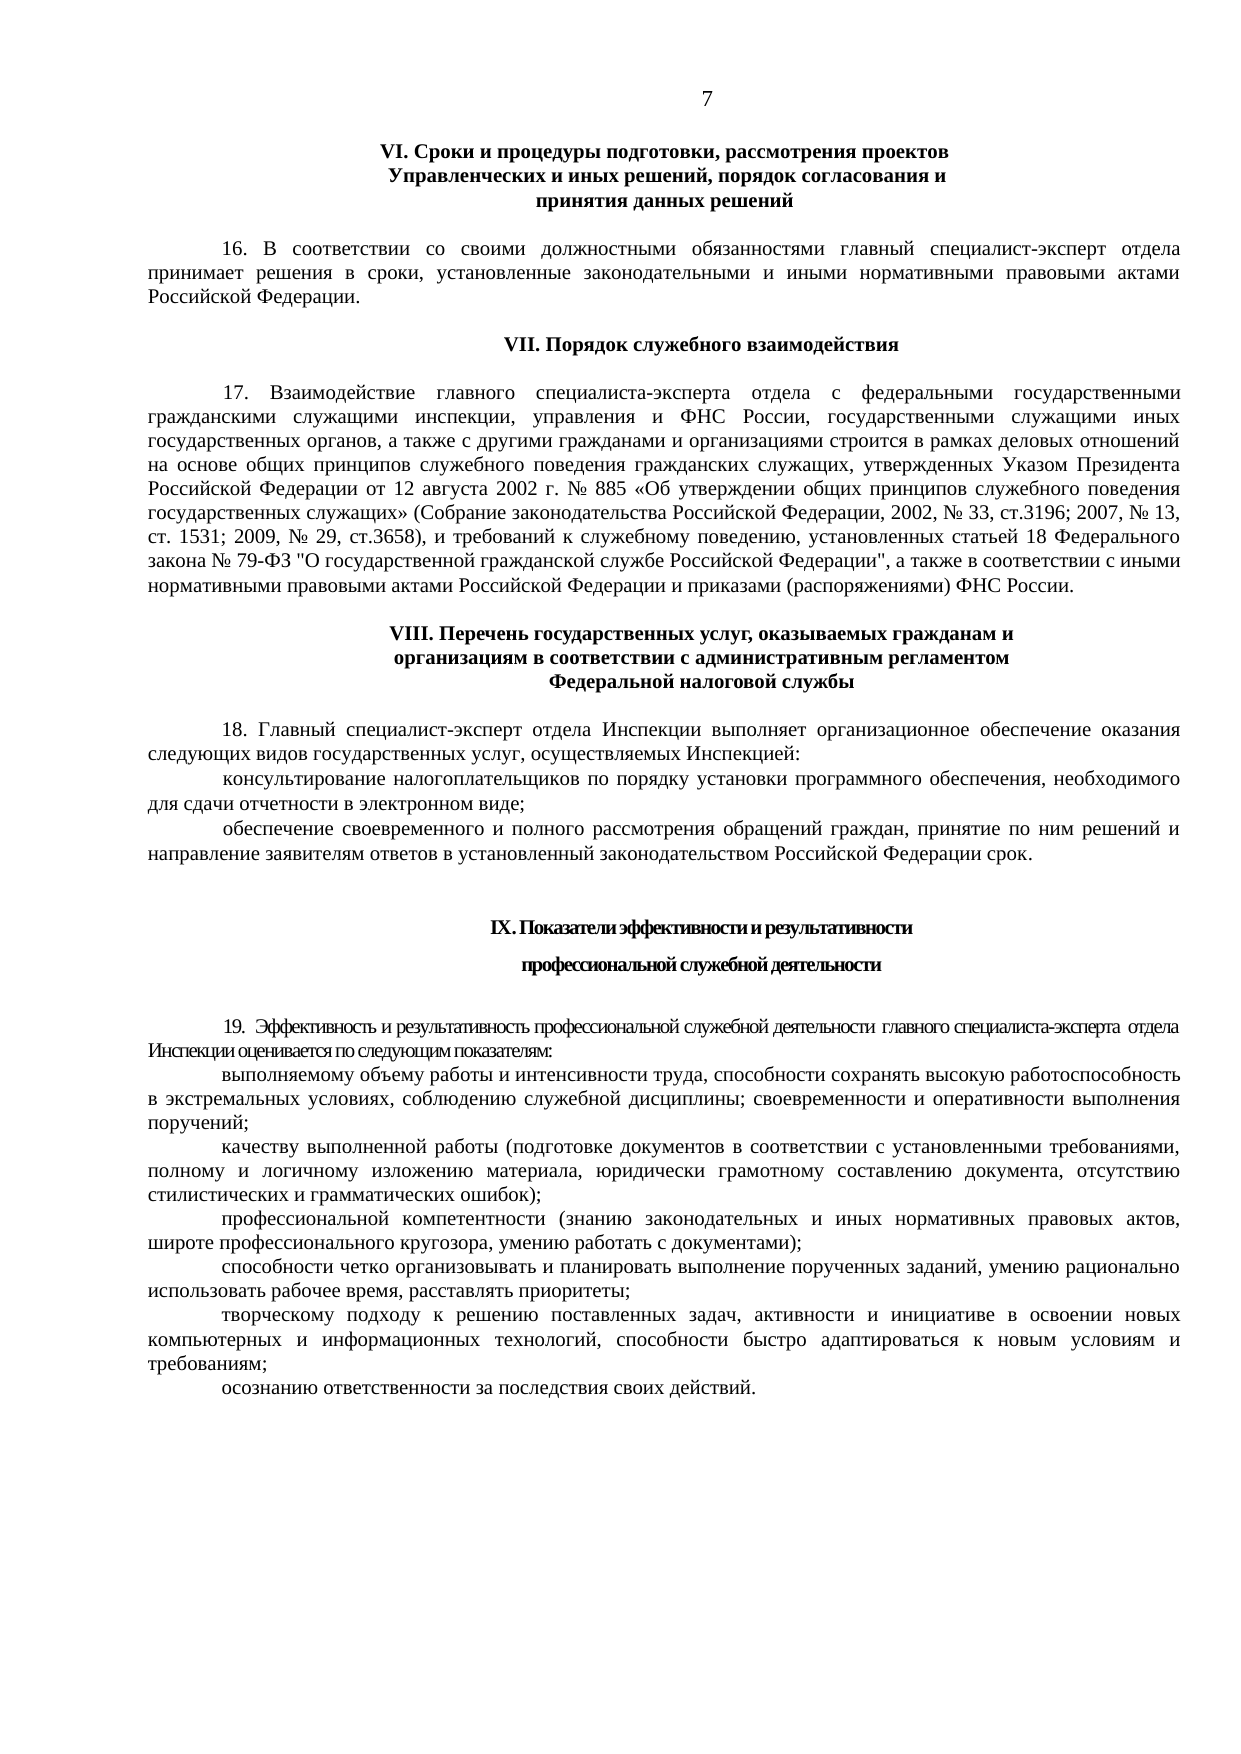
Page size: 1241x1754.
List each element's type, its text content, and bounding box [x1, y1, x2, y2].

text 16. В соответствии со своими должностными обязанностями главный специалист-эксперт отдела принимает решения в сроки, установленные законодательными и иными нормативными правовыми актами Российской Федерации. [148, 236, 1181, 308]
text 19. Эффективность и результативность профессиональной служебной деятельности главного специалиста-эксперта отдела Инспекции оценивается по следующим показателям: [148, 1014, 1179, 1062]
text 17. Взаимодействие главного специалиста-эксперта отдела с федеральными государственными гражданскими служащими инспекции, управления и ФНС России, государственными служащими иных государственных органов, а также с другими гражданами и организациями строится в рамках деловых отношений на основе общих принципов служебного поведения гражданских служащих, утвержденных Указом Президента Российской Федерации от 12 августа 2002 г. № 885 «Об утверждении общих принципов служебного поведения государственных служащих» (Собрание законодательства Российской Федерации, 2002, № 33, ст.3196; 2007, № 13, ст. 1531; 2009, № 29, ст.3658), и требований к служебному поведению, установленных статьей 18 Федерального закона № 79-ФЗ "О государственной гражданской службе Российской Федерации", а также в соответствии с иными нормативными правовыми актами Российской Федерации и приказами (распоряжениями) ФНС России. [148, 380, 1181, 597]
text принятия данных решений [148, 187, 1181, 212]
subtitle VIII. Перечень государственных услуг, оказываемых гражданам и [148, 621, 1181, 645]
text профессиональной служебной деятельности [148, 952, 1181, 989]
text качеству выполненной работы (подготовке документов в соответствии с установленными требованиями, полному и логичному изложению материала, юридически грамотному составлению документа, отсутствию стилистических и грамматических ошибок); [148, 1134, 1181, 1206]
text творческому подходу к решению поставленных задач, активности и инициативе в освоении новых компьютерных и информационных технологий, способности быстро адаптироваться к новым условиям и требованиям; [148, 1302, 1181, 1374]
text VI. Сроки и процедуры подготовки, рассмотрения проектов [148, 139, 1181, 163]
text обеспечение своевременного и полного рассмотрения обращений граждан, принятие по ним решений и направление заявителям ответов в установленный законодательством Российской Федерации срок. [148, 815, 1181, 865]
text IX. Показатели эффективности и результативности [148, 915, 1181, 952]
text способности четко организовывать и планировать выполнение порученных заданий, умению рационально использовать рабочее время, расставлять приоритеты; [148, 1254, 1181, 1302]
subtitle организациям в соответствии с административным регламентом [148, 645, 1181, 669]
text выполняемому объему работы и интенсивности труда, способности сохранять высокую работоспособность в экстремальных условиях, соблюдению служебной дисциплины; своевременности и оперативности выполнения поручений; [148, 1062, 1181, 1134]
text VII. Порядок служебного взаимодействия [148, 332, 1181, 356]
text профессиональной компетентности (знанию законодательных и иных нормативных правовых актов, широте профессионального кругозора, умению работать с документами); [148, 1206, 1181, 1254]
text консультирование налогоплательщиков по порядку установки программного обеспечения, необходимого для сдачи отчетности в электронном виде; [148, 765, 1181, 815]
text осознанию ответственности за последствия своих действий. [148, 1374, 1181, 1399]
text Управленческих и иных решений, порядок согласования и [148, 163, 1181, 187]
text 18. Главный специалист-эксперт отдела Инспекции выполняет организационное обеспечение оказания следующих видов государственных услуг, осуществляемых Инспекцией: [148, 717, 1181, 765]
subtitle Федеральной налоговой службы [148, 669, 1181, 693]
